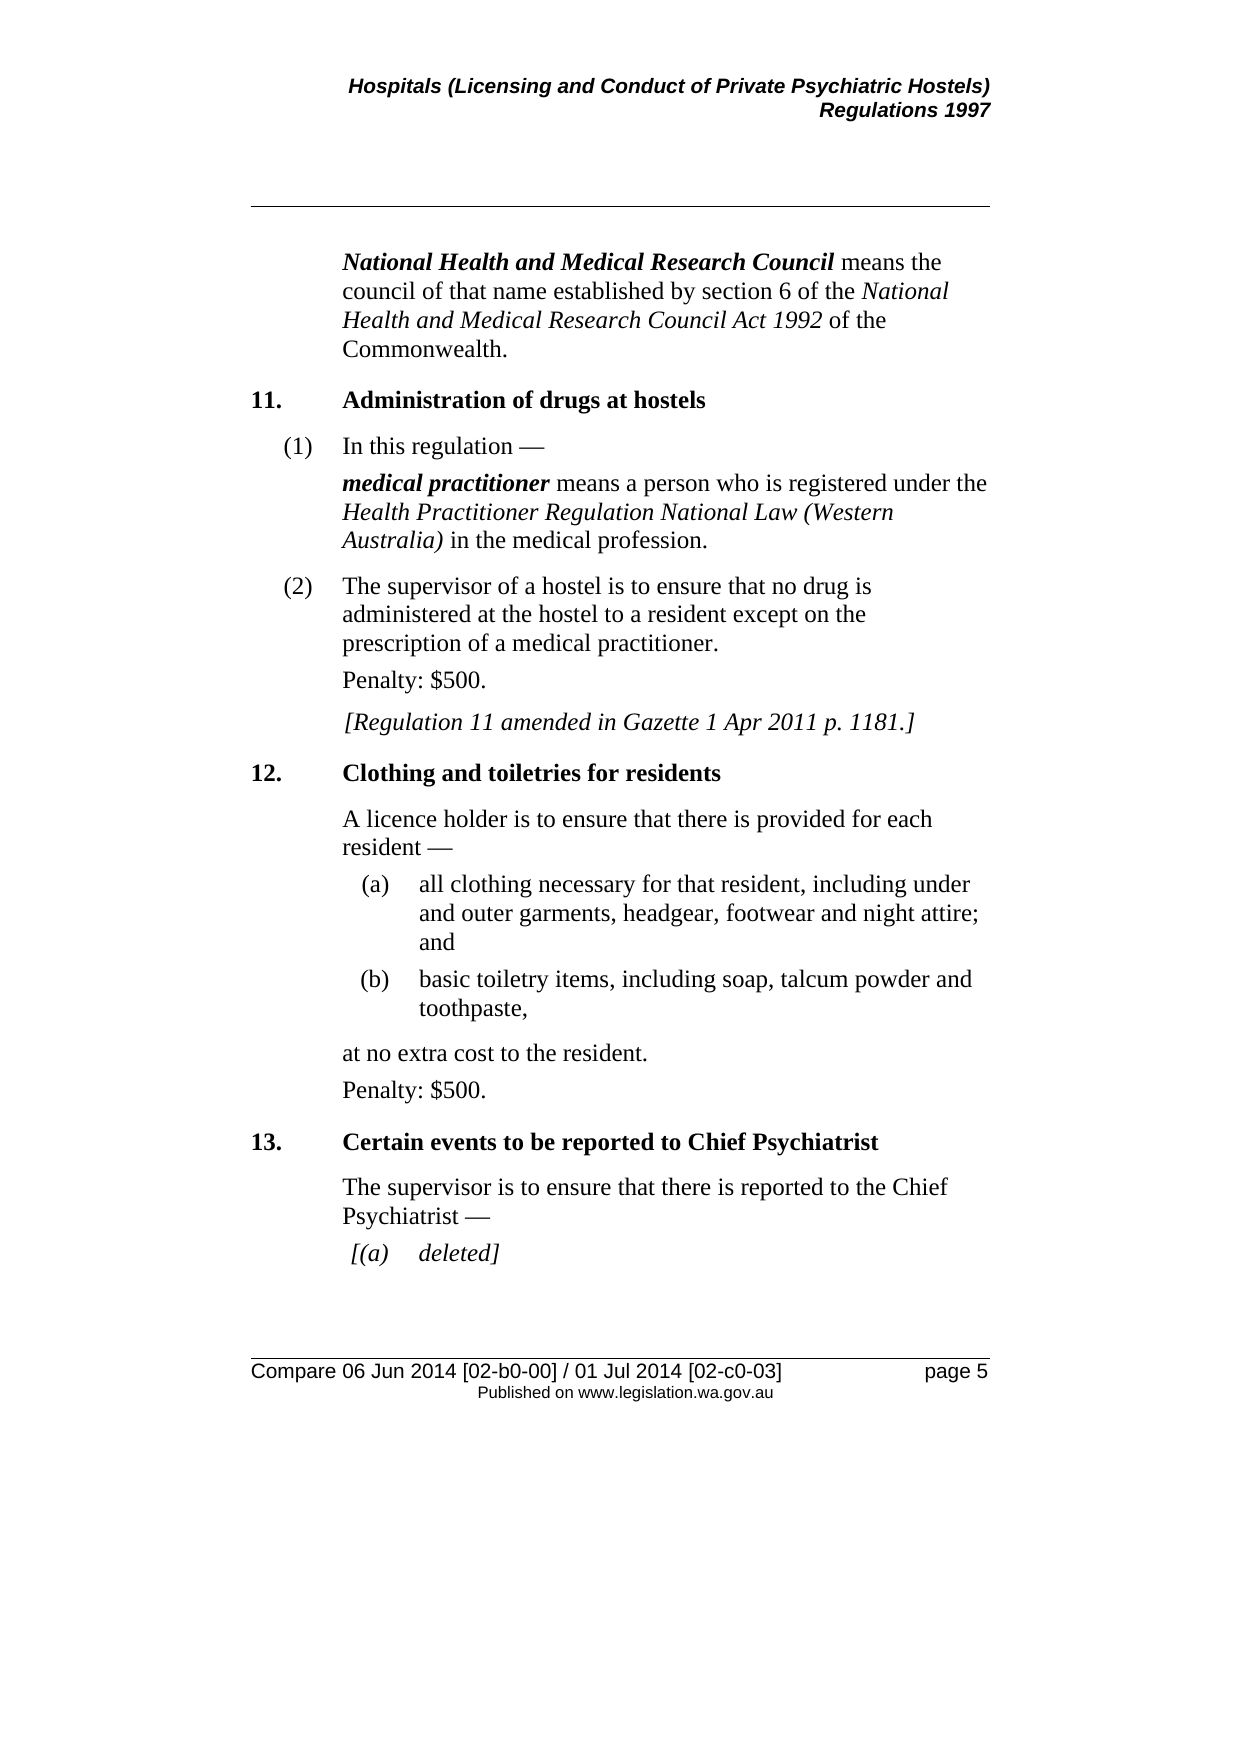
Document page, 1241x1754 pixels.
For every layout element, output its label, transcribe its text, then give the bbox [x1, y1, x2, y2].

text National Health and Medical Research Council means the council of that name established by section 6 of the National Health and Medical Research Council Act 1992 of the Commonwealth. [251, 247, 990, 362]
text (2) The supervisor of a hostel is to ensure that no drug is administered at the hostel to a resident except on the prescription of a medical practitioner. [251, 571, 990, 657]
subtitle 11. Administration of drugs at hostels [251, 385, 990, 414]
text medical practitioner means a person who is registered under the Health Practitioner Regulation National Law () in the medical profession. [251, 468, 990, 554]
text (a) all clothing necessary for that resident, including under and outer garments, headgear, footwear and night attire; and [251, 869, 990, 956]
text [Regulation 11 amended in Gazette 1 Apr 2011 p. 1181.] [251, 707, 990, 735]
text (b) basic toiletry items, including soap, talcum powder and toothpaste, [251, 964, 990, 1022]
subtitle 12. Clothing and toiletries for residents [251, 758, 990, 787]
text [(a) deleted] [251, 1238, 990, 1267]
text at no extra cost to the resident. [251, 1038, 990, 1067]
text The supervisor is to ensure that there is reported to the Chief Psychiatrist — [251, 1172, 990, 1230]
text Penalty: $500. [251, 665, 990, 694]
subtitle 13. Certain events to be reported to Chief Psychiatrist [251, 1127, 990, 1156]
text Penalty: $500. [251, 1075, 990, 1104]
text (1) In this regulation — [251, 431, 990, 459]
text A licence holder is to ensure that there is provided for each resident — [251, 804, 990, 861]
